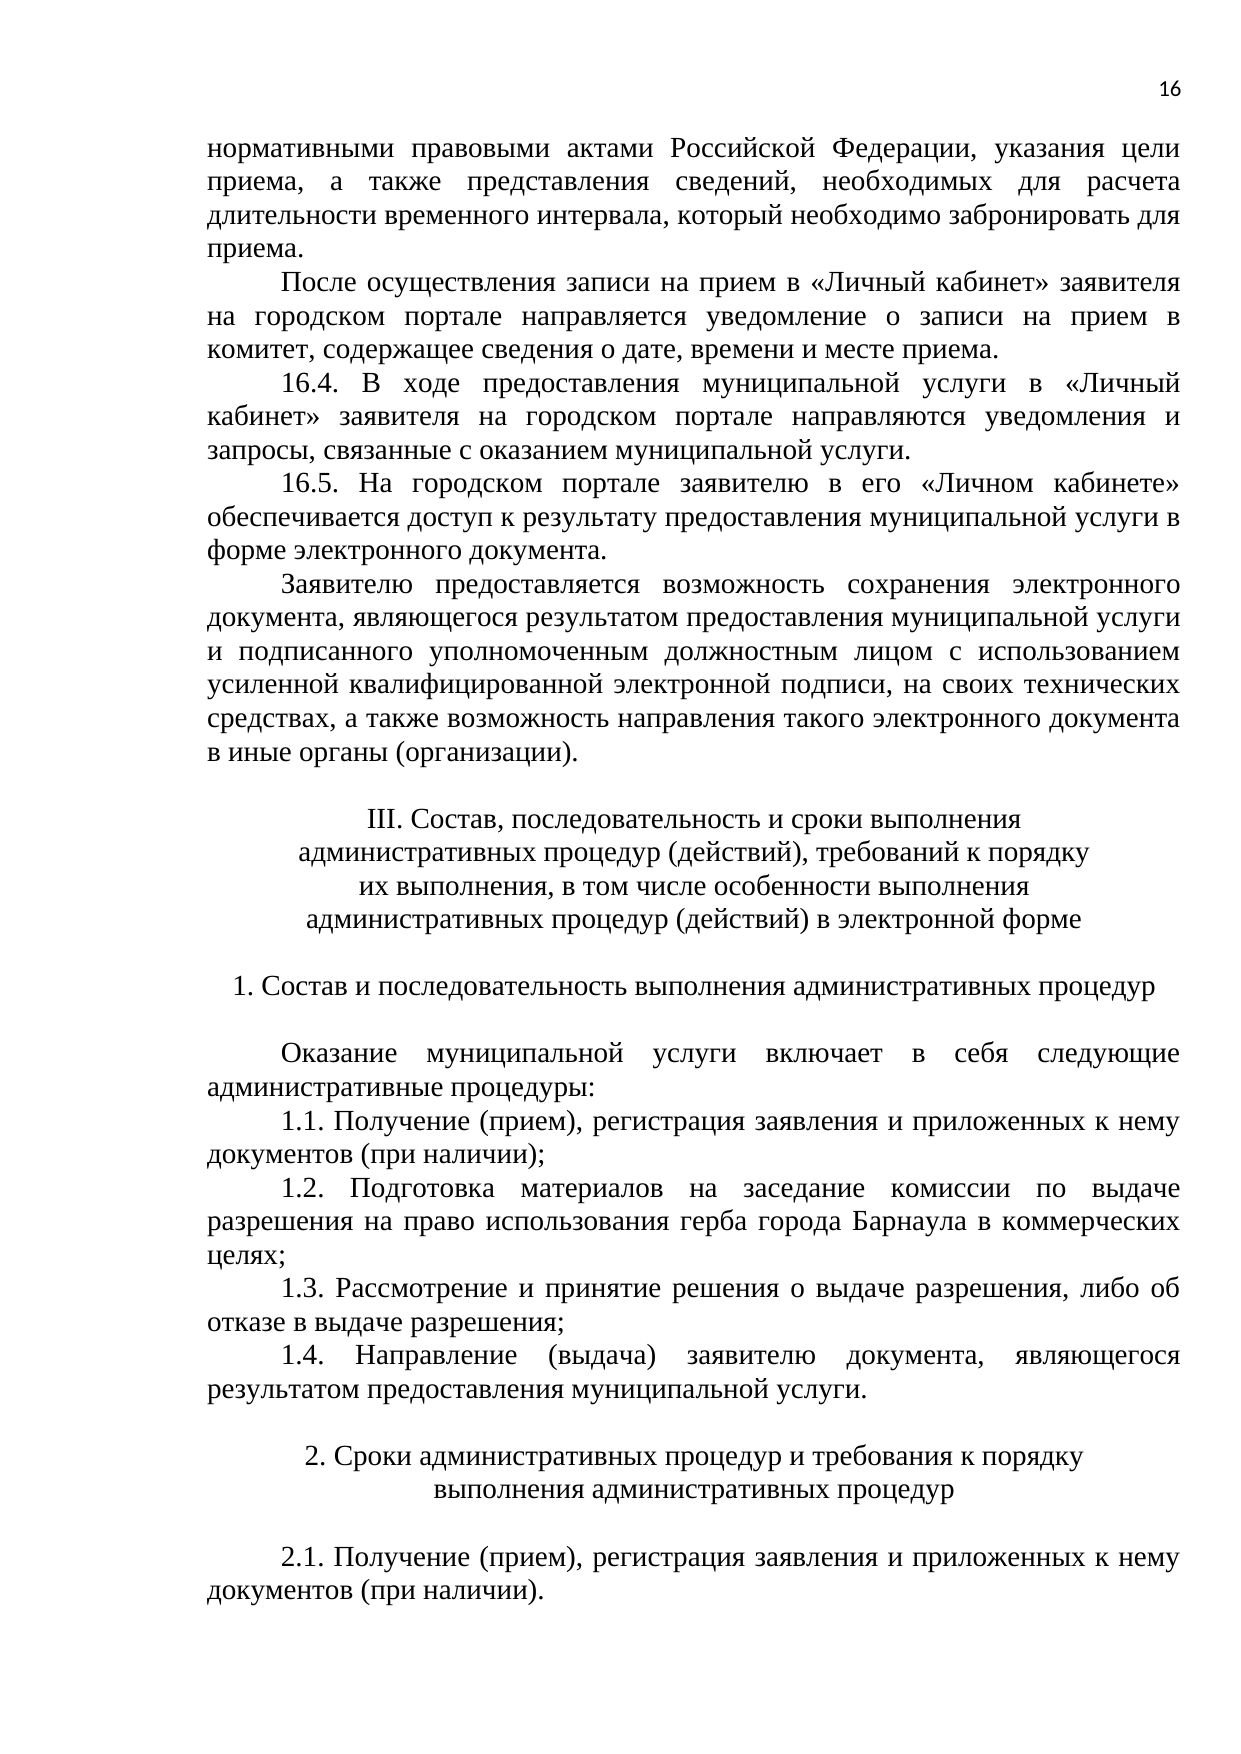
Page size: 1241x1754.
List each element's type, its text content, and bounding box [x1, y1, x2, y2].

text 2.1. Получение (прием), регистрация заявления и приложенных к нему документов (при наличии). [207, 1539, 1181, 1606]
text 16.4. В ходе предоставления муниципальной услуги в «Личный кабинет» заявителя на городском портале направляются уведомления и запросы, связанные с оказанием муниципальной услуги. [207, 365, 1181, 465]
text Заявителю предоставляется возможность сохранения электронного документа, являющегося результатом предоставления муниципальной услуги и подписанного уполномоченным должностным лицом с использованием усиленной квалифицированной электронной подписи, на своих технических средствах, а также возможность направления такого электронного документа в иные органы (организации). [207, 566, 1181, 767]
text 1.2. Подготовка материалов на заседание комиссии по выдаче разрешения на право использования герба города Барнаула в коммерческих целях; [207, 1170, 1181, 1270]
text 1.4. Направление (выдача) заявителю документа, являющегося результатом предоставления муниципальной услуги. [207, 1337, 1181, 1404]
text 1.1. Получение (прием), регистрация заявления и приложенных к нему документов (при наличии); [207, 1103, 1181, 1170]
text III. Состав, последовательность и сроки выполнения [207, 801, 1181, 834]
text Оказание муниципальной услуги включает в себя следующие административные процедуры: [207, 1036, 1181, 1103]
text 1.3. Рассмотрение и принятие решения о выдаче разрешения, либо об отказе в выдаче разрешения; [207, 1270, 1181, 1337]
text административных процедур (действий), требований к порядку [207, 834, 1181, 868]
text 16.5. На городском портале заявителю в его «Личном кабинете» обеспечивается доступ к результату предоставления муниципальной услуги в форме электронного документа. [207, 465, 1181, 566]
text административных процедур (действий) в электронной форме [207, 901, 1181, 935]
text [207, 130, 1181, 264]
text 2. Сроки административных процедур и требования к порядку [207, 1438, 1181, 1472]
text их выполнения, в том числе особенности выполнения [207, 868, 1181, 901]
text выполнения административных процедур [207, 1472, 1181, 1505]
text После осуществления записи на прием в «Личный кабинет» заявителя на городском портале направляется уведомление о записи на прием в комитет, содержащее сведения о дате, времени и месте приема. [207, 264, 1181, 365]
text 1. Состав и последовательность выполнения административных процедур [207, 968, 1181, 1002]
